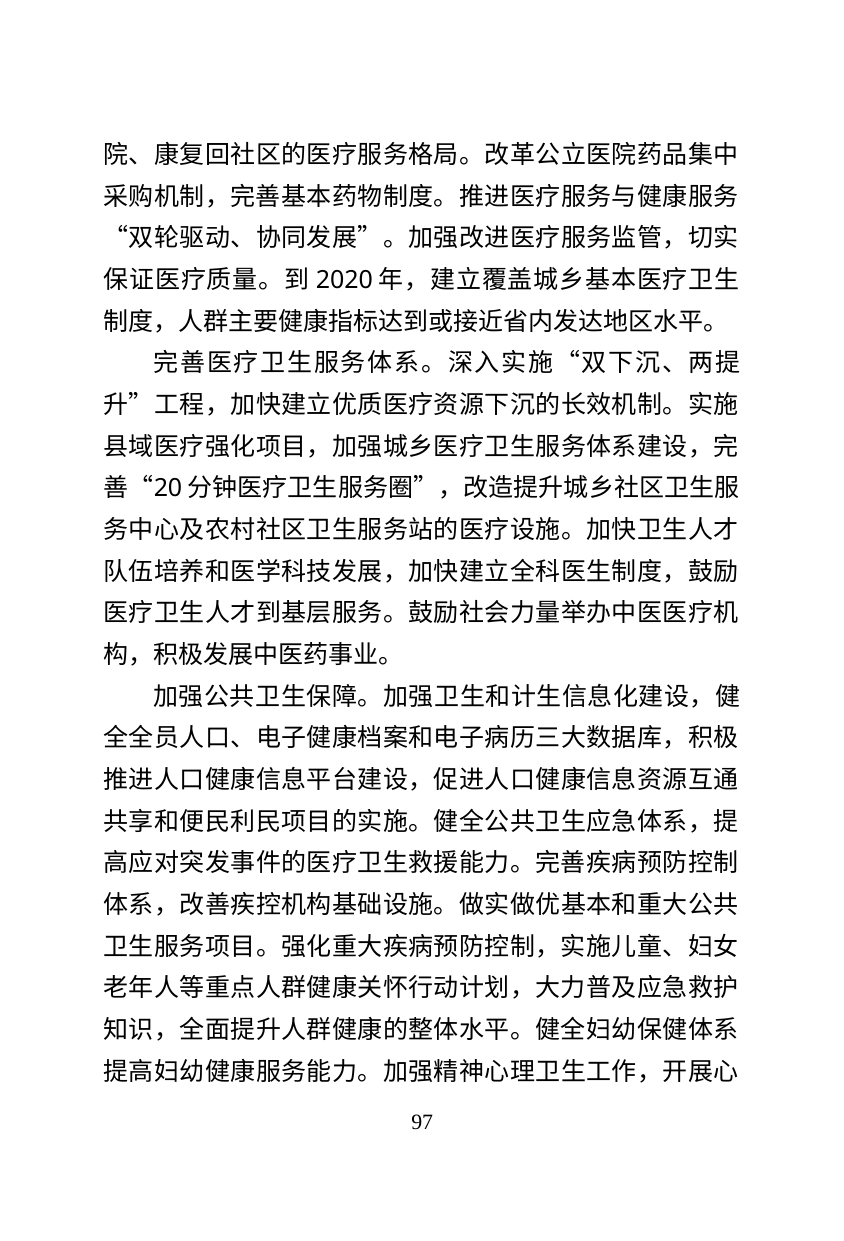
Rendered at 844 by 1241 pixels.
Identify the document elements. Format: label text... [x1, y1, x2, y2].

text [103, 672, 740, 1088]
text 完善医疗卫生服务体系。深入实施“双下沉、两提升”工程，加快建立优质医疗资源下沉的长效机制。实施县域医疗强化项目，加强城乡医疗卫生服务体系建设，完善“20分钟医疗卫生服务圈”，改造提升城乡社区卫生服务中心及农村社区卫生服务站的医疗设施。加快卫生人才队伍培养和医学科技发展，加快建立全科医生制度，鼓励医疗卫生人才到基层服务。鼓励社会力量举办中医医疗机构，积极发展中医药事业。 [103, 338, 740, 672]
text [103, 130, 740, 338]
